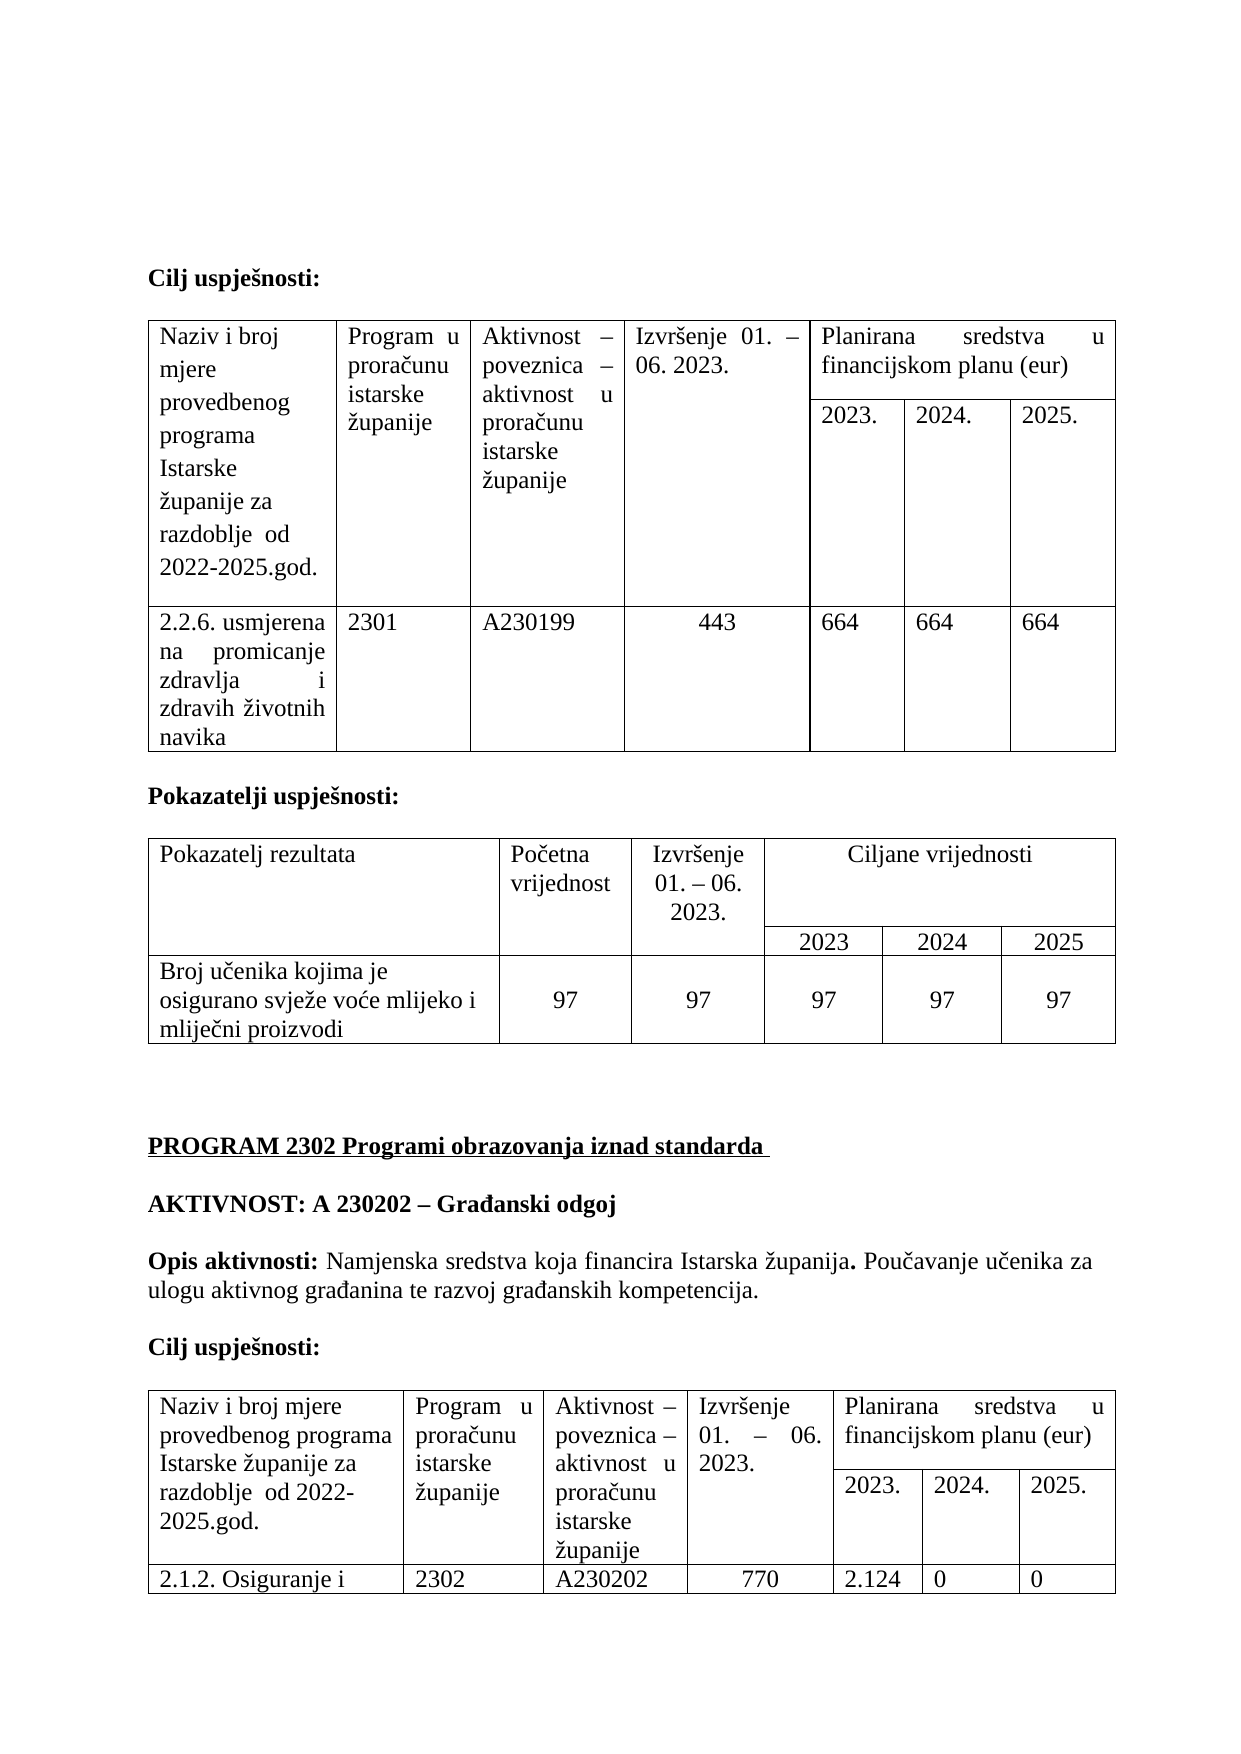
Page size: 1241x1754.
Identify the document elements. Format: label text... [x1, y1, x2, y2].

table_cell 0 [923, 1565, 1019, 1593]
table_cell 2023 [765, 927, 882, 955]
table_cell 2024 [883, 927, 1001, 955]
table_cell A230199 [471, 607, 624, 751]
table_cell 2024. [923, 1470, 1019, 1563]
table_cell 2025. [1020, 1470, 1115, 1563]
table_cell 97 [500, 956, 631, 1043]
table_cell 2.124 [834, 1565, 922, 1593]
table_cell 2302 [404, 1565, 543, 1593]
table_cell 97 [1002, 956, 1115, 1043]
text PROGRAM 2302 Programi obrazovanja iznad standarda [148, 1131, 1093, 1159]
table_cell Broj učenika kojima je osigurano svježe voće mlijeko i mliječni proizvodi [149, 956, 499, 1043]
text AKTIVNOST: A 230202 – Građanski odgoj [148, 1189, 1093, 1217]
text Pokazatelji uspješnosti: [148, 781, 1093, 809]
table_header Naziv i broj mjere provedbenog programa Istarske županije za razdoblje od 2022-2025.god. [149, 321, 336, 606]
table_header Izvršenje 01. – 06. 2023. [632, 839, 764, 926]
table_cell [149, 1565, 403, 1593]
table_header Izvršenje 01. – 06. 2023. [688, 1391, 833, 1563]
table_cell 770 [688, 1565, 833, 1593]
table_cell 2025. [1011, 400, 1115, 606]
table_header Aktivnost – poveznica – aktivnost u proračunu istarske županije [471, 321, 624, 606]
table_cell 664 [905, 607, 1010, 751]
table_cell 2023. [834, 1470, 922, 1563]
table_cell 664 [1011, 607, 1115, 751]
table_header Naziv i broj mjere provedbenog programa Istarske županije za razdoblje od 2022-2025.god. [149, 1391, 403, 1563]
table_header Izvršenje 01. – 06. 2023. [625, 321, 809, 606]
table_cell 443 [625, 607, 809, 751]
table_cell 97 [883, 956, 1001, 1043]
table_cell 2.2.6. usmjerena na promicanje zdravlja i zdravih životnih navika [149, 607, 336, 751]
table_cell [632, 926, 764, 955]
table_cell 97 [632, 956, 764, 1043]
table_header Aktivnost – poveznica – aktivnost u proračunu istarske županije [544, 1391, 687, 1563]
table_cell 97 [765, 956, 882, 1043]
table_header Početna vrijednost [500, 839, 631, 955]
table_header Pokazatelj rezultata [149, 839, 499, 955]
text Cilj uspješnosti: [148, 1332, 1093, 1361]
text Opis aktivnosti: Namjenska sredstva koja financira Istarska županija. Poučavanje učenika za ulogu aktivnog građanina te razvoj građanskih kompetencija. [148, 1246, 1093, 1304]
text Cilj uspješnosti: [148, 263, 1093, 291]
table_cell 2023. [811, 400, 904, 606]
table_cell 2024. [905, 400, 1010, 606]
table_cell 2301 [337, 607, 470, 751]
table_cell 0 [1020, 1565, 1115, 1593]
table_header Program u proračunu istarske županije [337, 321, 470, 606]
table_header Planirana sredstva u financijskom planu (eur) [834, 1391, 1115, 1469]
table_header Program u proračunu istarske županije [404, 1391, 543, 1563]
table_cell 664 [811, 607, 904, 751]
table_header Planirana sredstva u financijskom planu (eur) [811, 321, 1115, 399]
table_cell 2025 [1002, 927, 1115, 955]
table_cell A230202 [544, 1565, 687, 1593]
table_header Ciljane vrijednosti [765, 839, 1115, 926]
